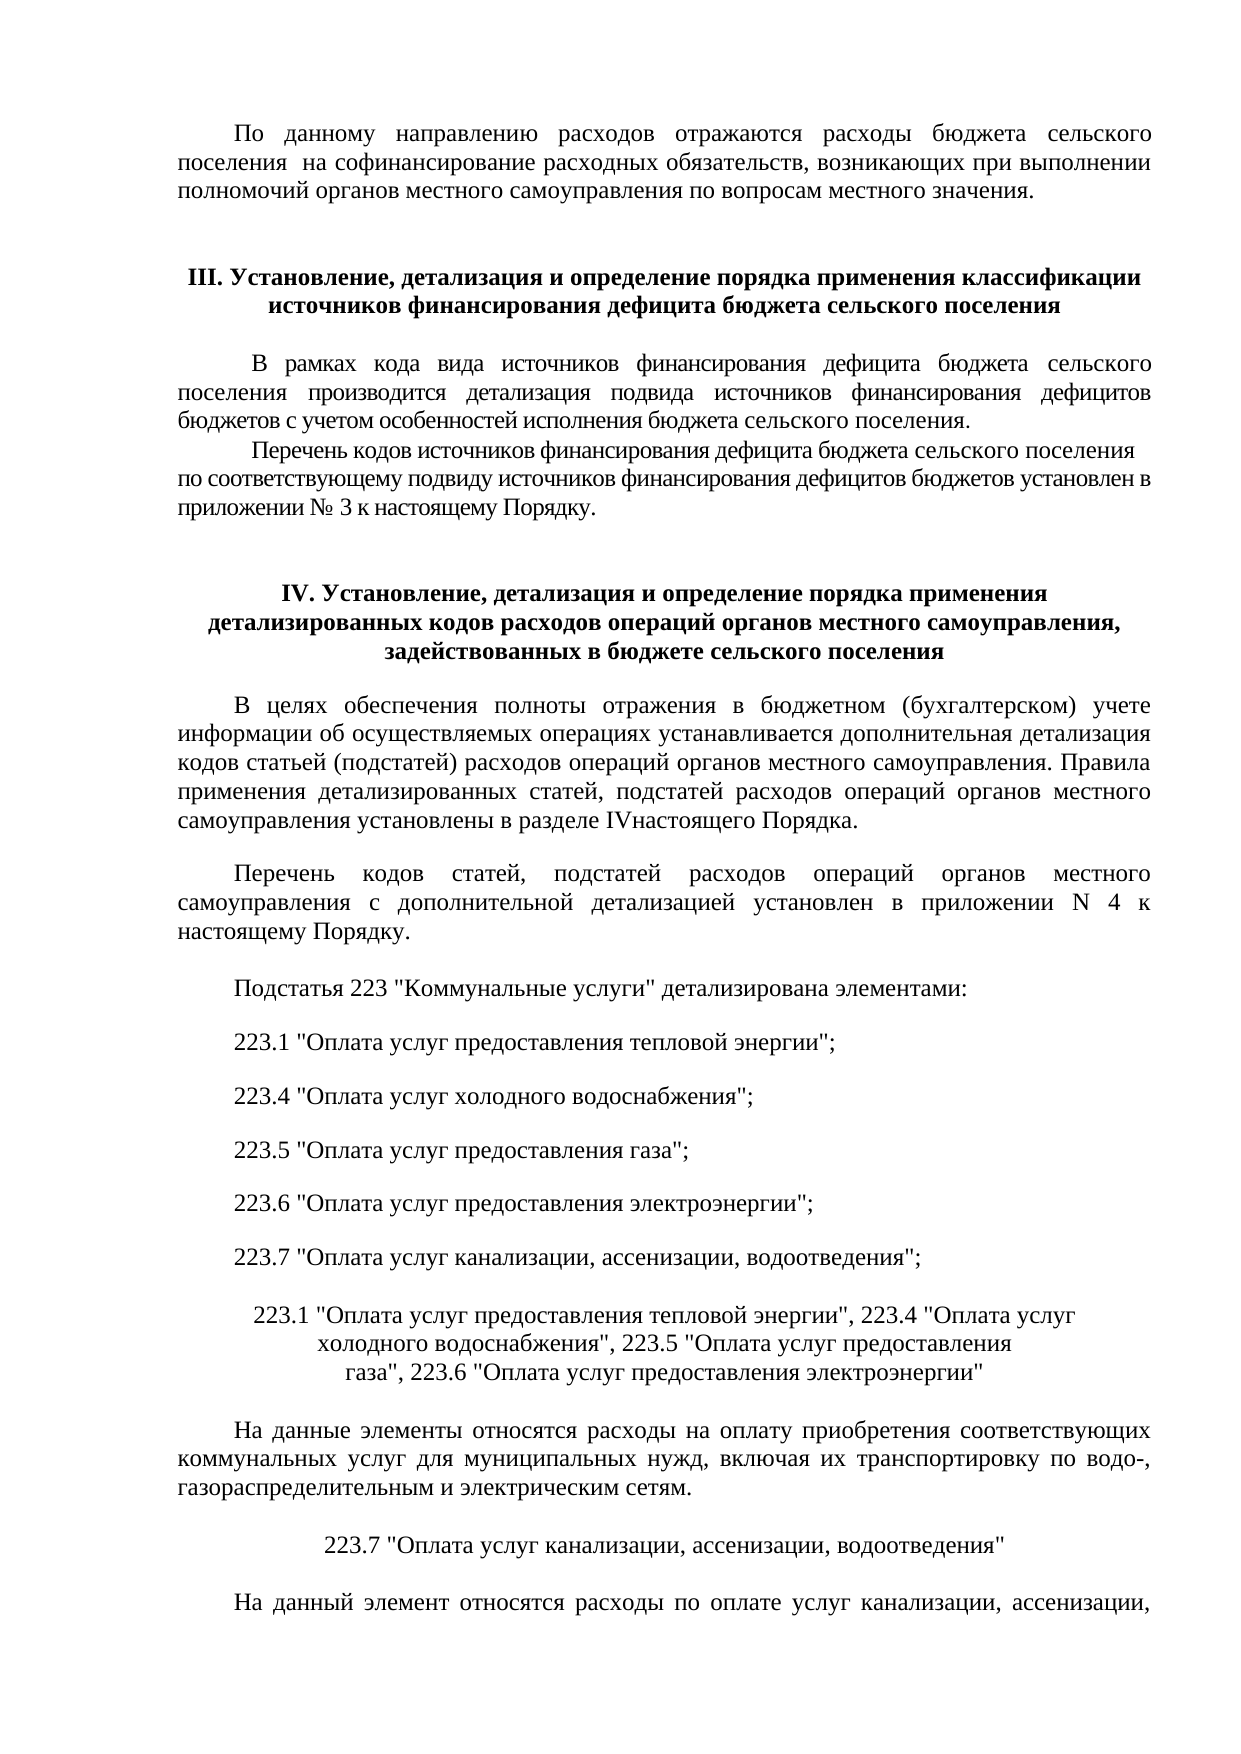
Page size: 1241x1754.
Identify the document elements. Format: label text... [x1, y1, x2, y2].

text По данному направлению расходов отражаются расходы бюджета сельского поселения на cофинансирование расходных обязательств, возникающих при выполнении полномочий органов местного самоуправления по вопросам местного значения. [177, 118, 1152, 204]
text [177, 1587, 1152, 1616]
text Перечень кодов источников финансирования дефицита бюджета сельского поселения по соответствующему подвиду источников финансирования дефицитов бюджетов установлен в приложении № 3 к настоящему Порядку. [177, 435, 1152, 521]
text 223.5 "Оплата услуг предоставления газа"; [177, 1135, 1152, 1163]
text 223.1 "Оплата услуг предоставления тепловой энергии"; [177, 1027, 1152, 1056]
text 223.6 "Оплата услуг предоставления электроэнергии"; [177, 1188, 1152, 1217]
text В рамках кода вида источников финансирования дефицита бюджета сельского поселения производится детализация подвида источников финансирования дефицитов бюджетов с учетом особенностей исполнения бюджета сельского поселения. [177, 348, 1152, 435]
title IV. Установление, детализация и определение порядка применения детализированных кодов расходов операций органов местного самоуправления, задействованных в бюджете сельского поселения [177, 578, 1152, 665]
text Перечень кодов статей, подстатей расходов операций органов местного самоуправления с дополнительной детализацией установлен в приложении N 4 к настоящему Порядку. [177, 858, 1152, 945]
text газа", 223.6 "Оплата услуг предоставления электроэнергии" [177, 1357, 1152, 1386]
title III. Установление, детализация и определение порядка применения классификации источников финансирования дефицита бюджета сельского поселения [177, 262, 1152, 319]
text 223.7 "Оплата услуг канализации, ассенизации, водоотведения"; [177, 1242, 1152, 1271]
text На данные элементы относятся расходы на оплату приобретения соответствующих коммунальных услуг для муниципальных нужд, включая их транспортировку по водо-, газораспределительным и электрическим сетям. [177, 1415, 1152, 1501]
text В целях обеспечения полноты отражения в бюджетном (бухгалтерском) учете информации об осуществляемых операциях устанавливается дополнительная детализация кодов статьей (подстатей) расходов операций органов местного самоуправления. Правила применения детализированных статей, подстатей расходов операций органов местного самоуправления установлены в разделе IVнастоящего Порядка. [177, 690, 1152, 833]
text Подстатья 223 "Коммунальные услуги" детализирована элементами: [177, 973, 1152, 1002]
text 223.7 "Оплата услуг канализации, ассенизации, водоотведения" [177, 1530, 1152, 1558]
text 223.4 "Оплата услуг холодного водоснабжения"; [177, 1081, 1152, 1110]
text холодного водоснабжения", 223.5 "Оплата услуг предоставления [177, 1328, 1152, 1357]
text 223.1 "Оплата услуг предоставления тепловой энергии", 223.4 "Оплата услуг [177, 1300, 1152, 1328]
